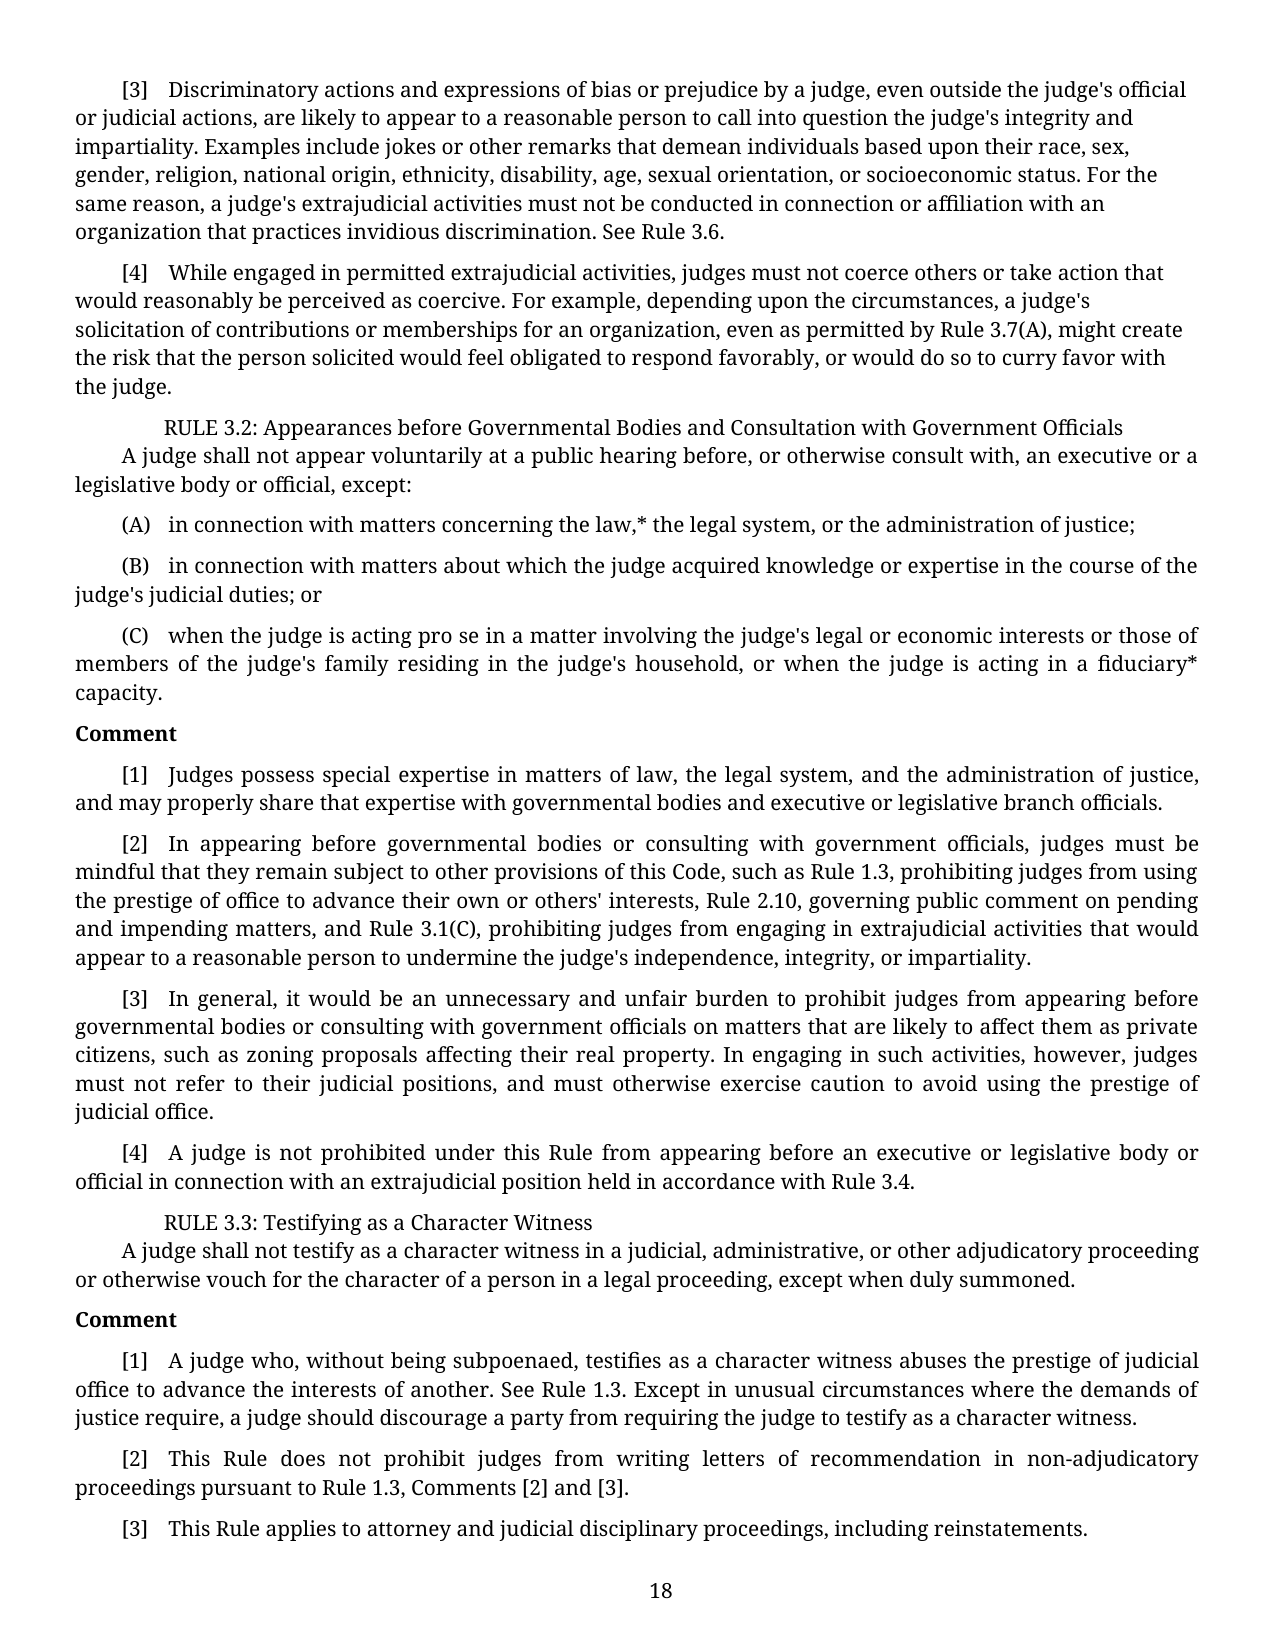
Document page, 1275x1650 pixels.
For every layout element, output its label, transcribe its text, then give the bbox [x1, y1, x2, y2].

text [3] This Rule applies to attorney and judicial disciplinary proceedings, including reinstatements. [75, 1514, 1200, 1542]
text [1] A judge who, without being subpoenaed, testifies as a character witness abuses the prestige of judicial office to advance the interests of another. See Rule 1.3. Except in unusual circumstances where the demands of justice require, a judge should discourage a party from requiring the judge to testify as a character witness. [75, 1347, 1200, 1432]
text [4] While engaged in permitted extrajudicial activities, judges must not coerce others or take action that would reasonably be perceived as coercive. For example, depending upon the circumstances, a judge's solicitation of contributions or memberships for an organization, even as permitted by Rule 3.7(A), might create the risk that the person solicited would feel obligated to respond favorably, or would do so to curry favor with the judge. [75, 258, 1200, 400]
text Comment [75, 1306, 1200, 1334]
text RULE 3.3: Testifying as a Character Witness [117, 1208, 1200, 1236]
text [2] This Rule does not prohibit judges from writing letters of recommendation in non-adjudicatory proceedings pursuant to Rule 1.3, Comments [2] and [3]. [75, 1444, 1200, 1501]
text [2] In appearing before governmental bodies or consulting with government officials, judges must be mindful that they remain subject to other provisions of this Code, such as Rule 1.3, prohibiting judges from using the prestige of office to advance their own or others' interests, Rule 2.10, governing public comment on pending and impending matters, and Rule 3.1(C), prohibiting judges from engaging in extrajudicial activities that would appear to a reasonable person to undermine the judge's independence, integrity, or impartiality. [75, 829, 1200, 971]
text [3] In general, it would be an unnecessary and unfair burden to prohibit judges from appearing before governmental bodies or consulting with government officials on matters that are likely to affect them as private citizens, such as zoning proposals affecting their real property. In engaging in such activities, however, judges must not refer to their judicial positions, and must otherwise exercise caution to avoid using the prestige of judicial office. [75, 984, 1200, 1126]
text [4] A judge is not prohibited under this Rule from appearing before an executive or legislative body or official in connection with an extrajudicial position held in accordance with Rule 3.4. [75, 1138, 1200, 1195]
text (C) when the judge is acting pro se in a matter involving the judge's legal or economic interests or those of members of the judge's family residing in the judge's household, or when the judge is acting in a fiduciary* capacity. [75, 621, 1200, 706]
text (A) in connection with matters concerning the law,* the legal system, or the administration of justice; [75, 511, 1200, 539]
text A judge shall not testify as a character witness in a judicial, administrative, or other adjudicatory proceeding or otherwise vouch for the character of a person in a legal proceeding, except when duly summoned. [75, 1236, 1200, 1293]
text [1] Judges possess special expertise in matters of law, the legal system, and the administration of justice, and may properly share that expertise with governmental bodies and executive or legislative branch officials. [75, 760, 1200, 817]
text [3] Discriminatory actions and expressions of bias or prejudice by a judge, even outside the judge's official or judicial actions, are likely to appear to a reasonable person to call into question the judge's integrity and impartiality. Examples include jokes or other remarks that demean individuals based upon their race, sex, gender, religion, national origin, ethnicity, disability, age, sexual orientation, or socioeconomic status. For the same reason, a judge's extrajudicial activities must not be conducted in connection or affiliation with an organization that practices invidious discrimination. See Rule 3.6. [75, 75, 1200, 246]
text RULE 3.2: Appearances before Governmental Bodies and Consultation with Government Officials [117, 413, 1200, 441]
text (B) in connection with matters about which the judge acquired knowledge or expertise in the course of the judge's judicial duties; or [75, 552, 1200, 608]
text A judge shall not appear voluntarily at a public hearing before, or otherwise consult with, an executive or a legislative body or official, except: [75, 441, 1200, 498]
text Comment [75, 719, 1200, 747]
